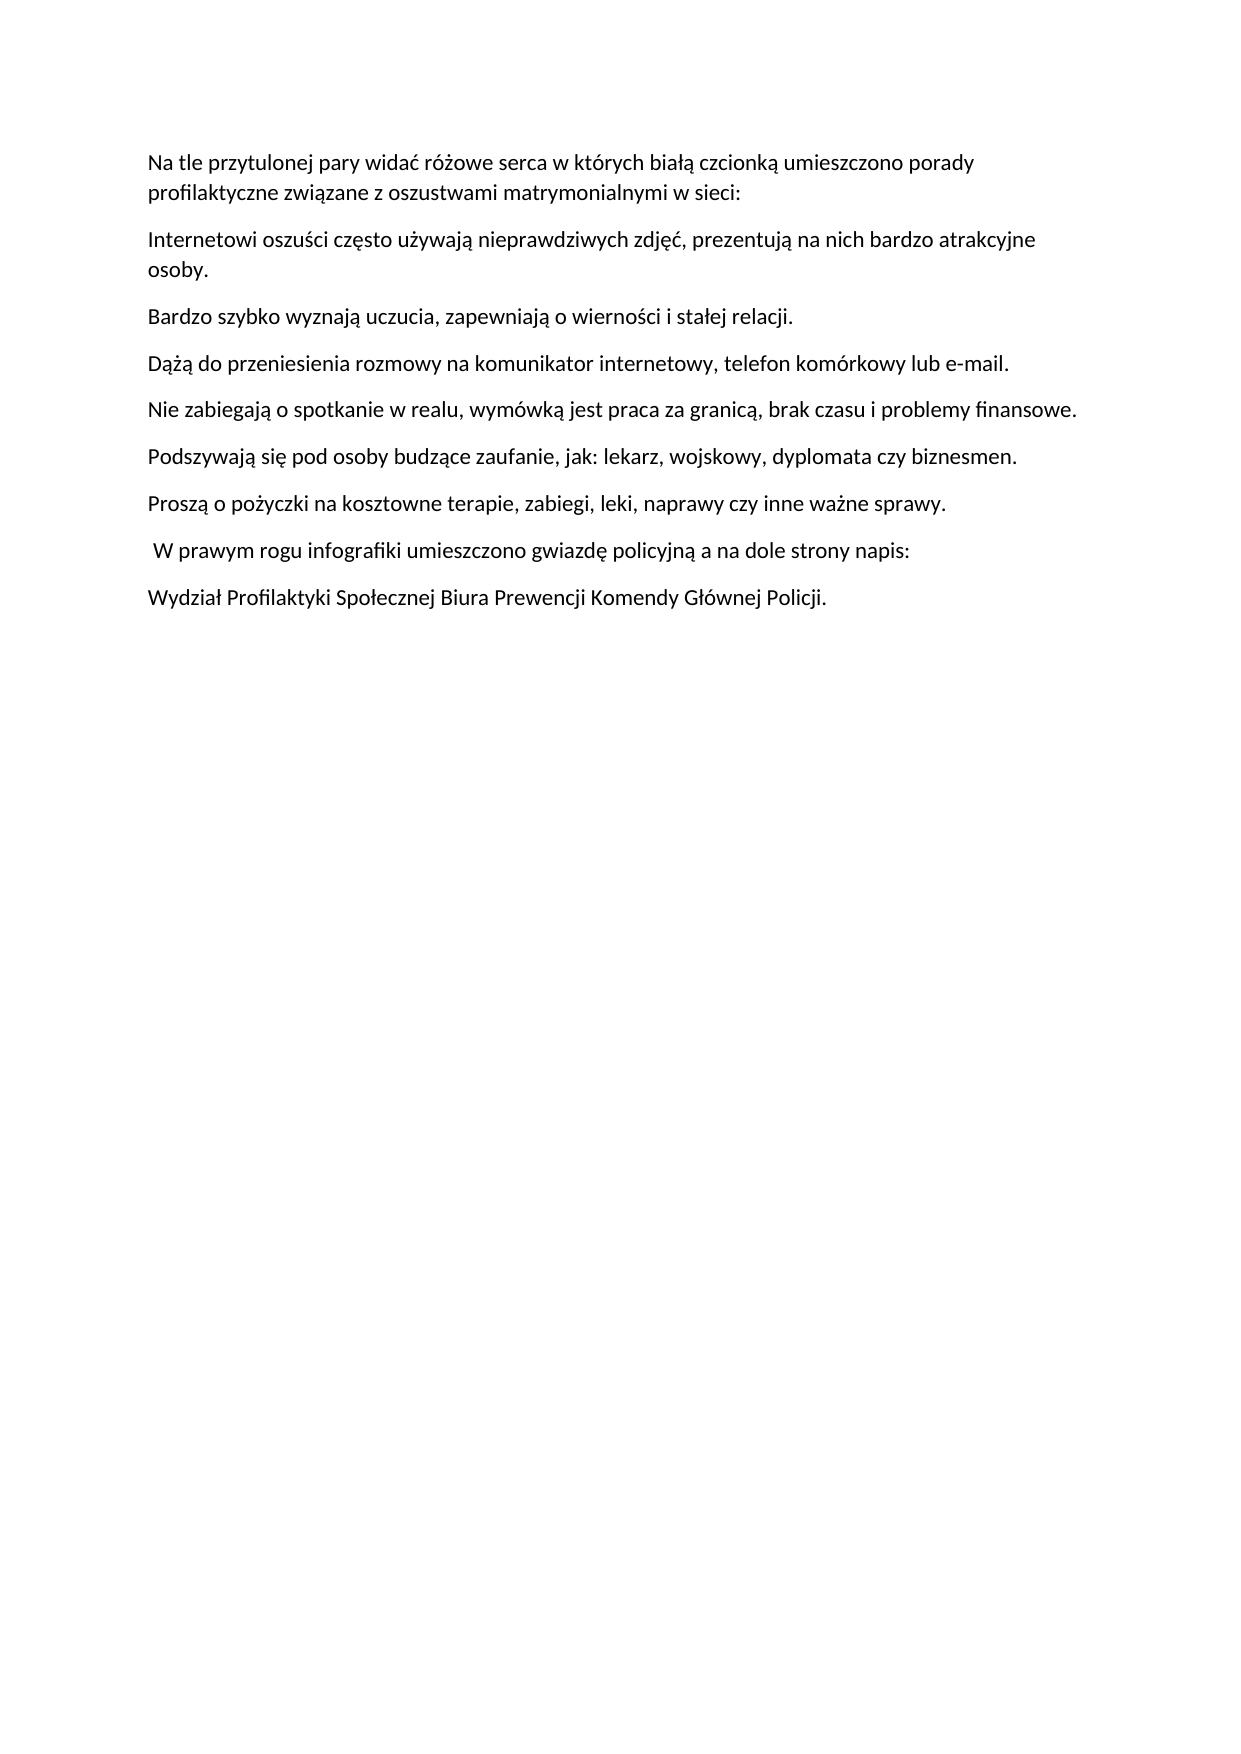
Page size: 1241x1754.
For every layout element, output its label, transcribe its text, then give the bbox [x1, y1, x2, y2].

text W prawym rogu infografiki umieszczono gwiazdę policyjną a na dole strony napis: [148, 536, 1093, 564]
text Podszywają się pod osoby budzące zaufanie, jak: lekarz, wojskowy, dyplomata czy biznesmen. [148, 442, 1093, 470]
text Bardzo szybko wyznają uczucia, zapewniają o wierności i stałej relacji. [148, 302, 1093, 330]
text Na tle przytulonej pary widać różowe serca w których białą czcionką umieszczono porady profilaktyczne związane z oszustwami matrymonialnymi w sieci: [148, 148, 1093, 206]
text Internetowi oszuści często używają nieprawdziwych zdjęć, prezentują na nich bardzo atrakcyjne osoby. [148, 225, 1093, 283]
text Wydział Profilaktyki Społecznej Biura Prewencji Komendy Głównej Policji. [148, 583, 1093, 611]
text Dążą do przeniesienia rozmowy na komunikator internetowy, telefon komórkowy lub e-mail. [148, 349, 1093, 377]
text Proszą o pożyczki na kosztowne terapie, zabiegi, leki, naprawy czy inne ważne sprawy. [148, 489, 1093, 517]
text Nie zabiegają o spotkanie w realu, wymówką jest praca za granicą, brak czasu i problemy finansowe. [148, 396, 1093, 423]
